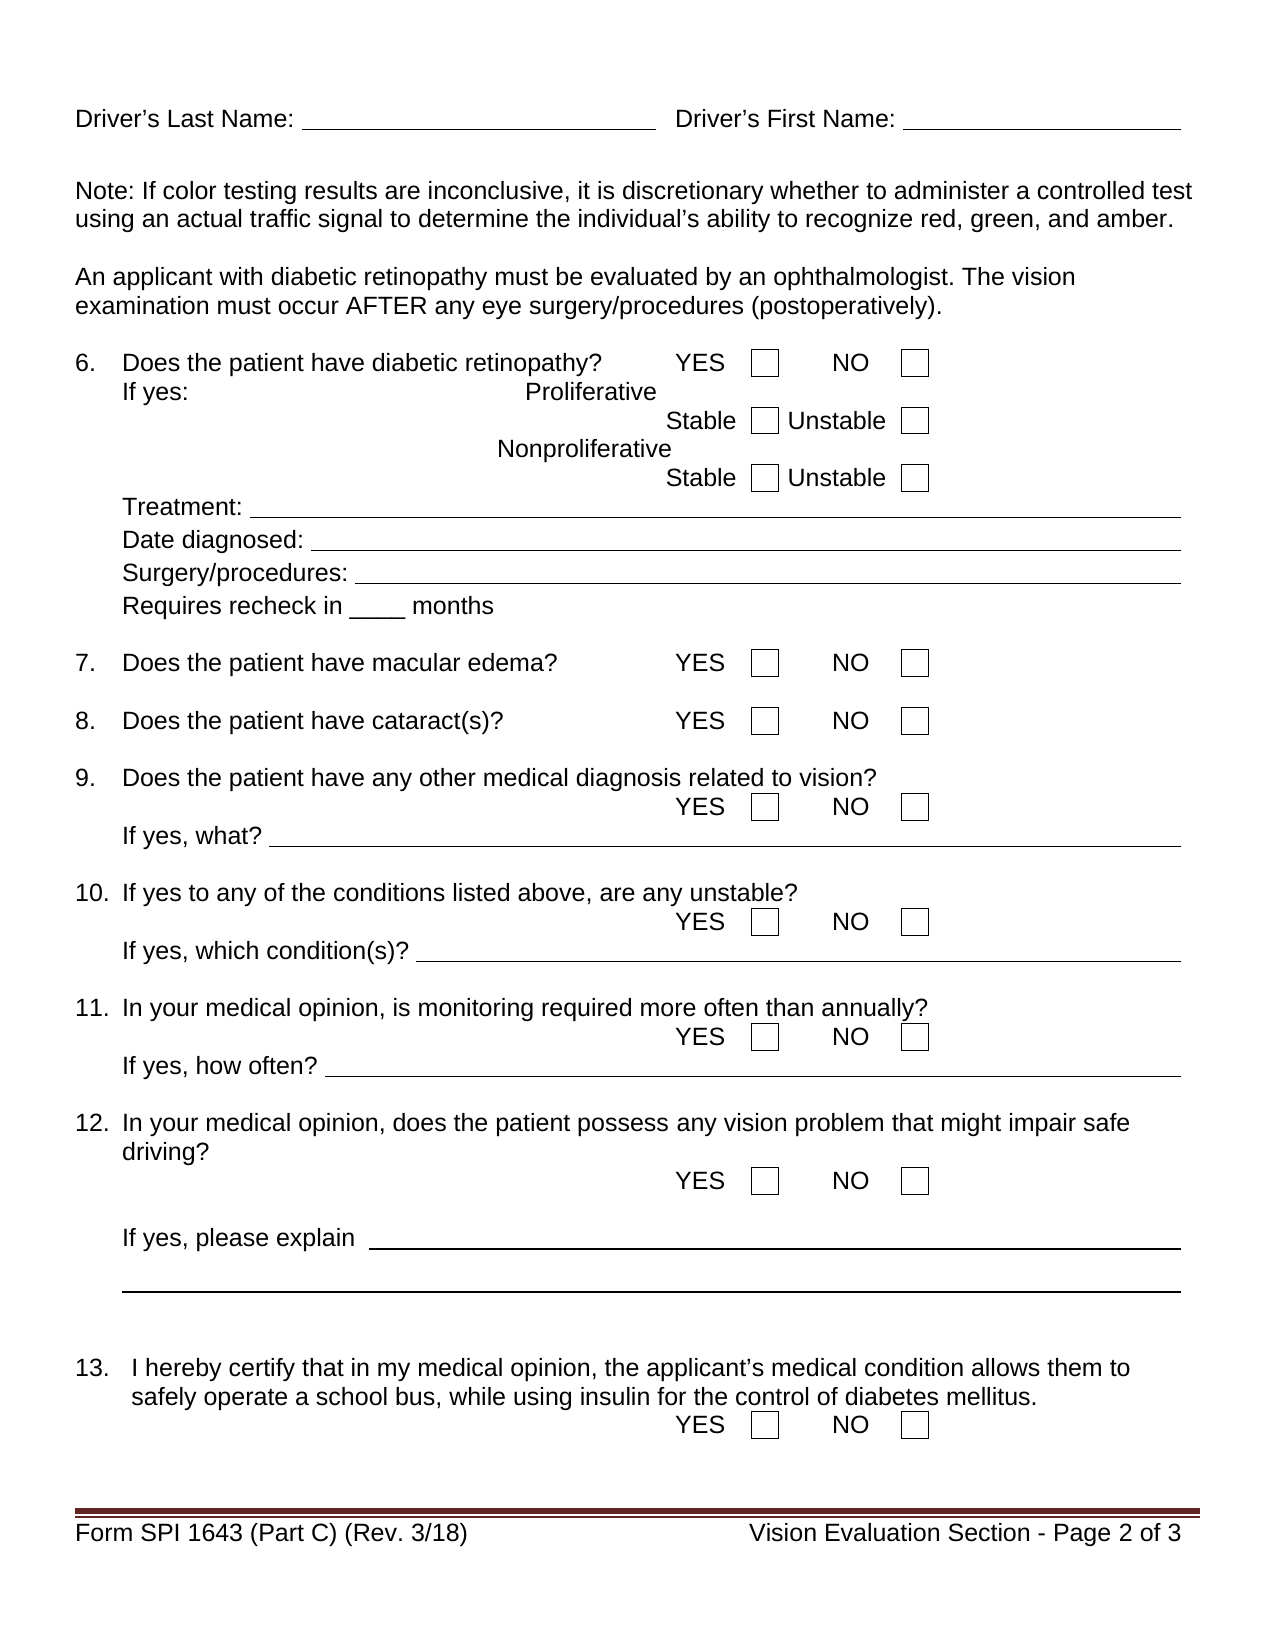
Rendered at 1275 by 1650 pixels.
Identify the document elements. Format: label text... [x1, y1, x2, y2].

list I hereby certify that in my medical opinion, the applicant’s medical condition allows them to safely operate a school bus, while using insulin for the control of diabetes mellitus. [75, 1353, 1200, 1410]
list In your medical opinion, does the patient possess any vision problem that might impair safe driving? [75, 1108, 1200, 1166]
text Driver’s Last Name: Driver’s First Name: [75, 104, 1200, 132]
text If yes, what? [75, 821, 1200, 850]
text Date diagnosed: [75, 525, 1200, 554]
text YES NO [600, 1022, 1200, 1051]
text Note: If color testing results are inconclusive, it is discretionary whether to administer a controlled test using an actual traffic signal to determine the individual’s ability to recognize red, green, and amber. [75, 176, 1200, 233]
list Does the patient have cataract(s)? YES NO [75, 706, 1200, 735]
text Nonproliferative [450, 434, 1200, 463]
text YES NO [600, 907, 1200, 936]
text If yes: Proliferative [75, 377, 1200, 406]
text Surgery/procedures: [75, 558, 1200, 587]
text If yes, please explain [75, 1223, 1200, 1252]
text Treatment: [75, 492, 1200, 521]
text YES NO [600, 1166, 1200, 1195]
text YES NO [600, 792, 1200, 821]
list If yes to any of the conditions listed above, are any unstable? [75, 878, 1200, 907]
list Does the patient have any other medical diagnosis related to vision? [75, 763, 1200, 792]
list Does the patient have diabetic retinopathy? YES NO [75, 348, 1200, 377]
text An applicant with diabetic retinopathy must be evaluated by an ophthalmologist. The vision examination must occur AFTER any eye surgery/procedures (postoperatively). [75, 262, 1200, 319]
text Stable Unstable [300, 463, 1200, 492]
text If yes, how often? [75, 1051, 1200, 1080]
text Requires recheck in ____ months [75, 591, 1200, 620]
list Does the patient have macular edema? YES NO [75, 648, 1200, 677]
list In your medical opinion, is monitoring required more often than annually? [75, 993, 1200, 1022]
text Stable Unstable [300, 406, 1200, 434]
text YES NO [75, 1410, 1200, 1439]
text If yes, which condition(s)? [75, 936, 1200, 965]
